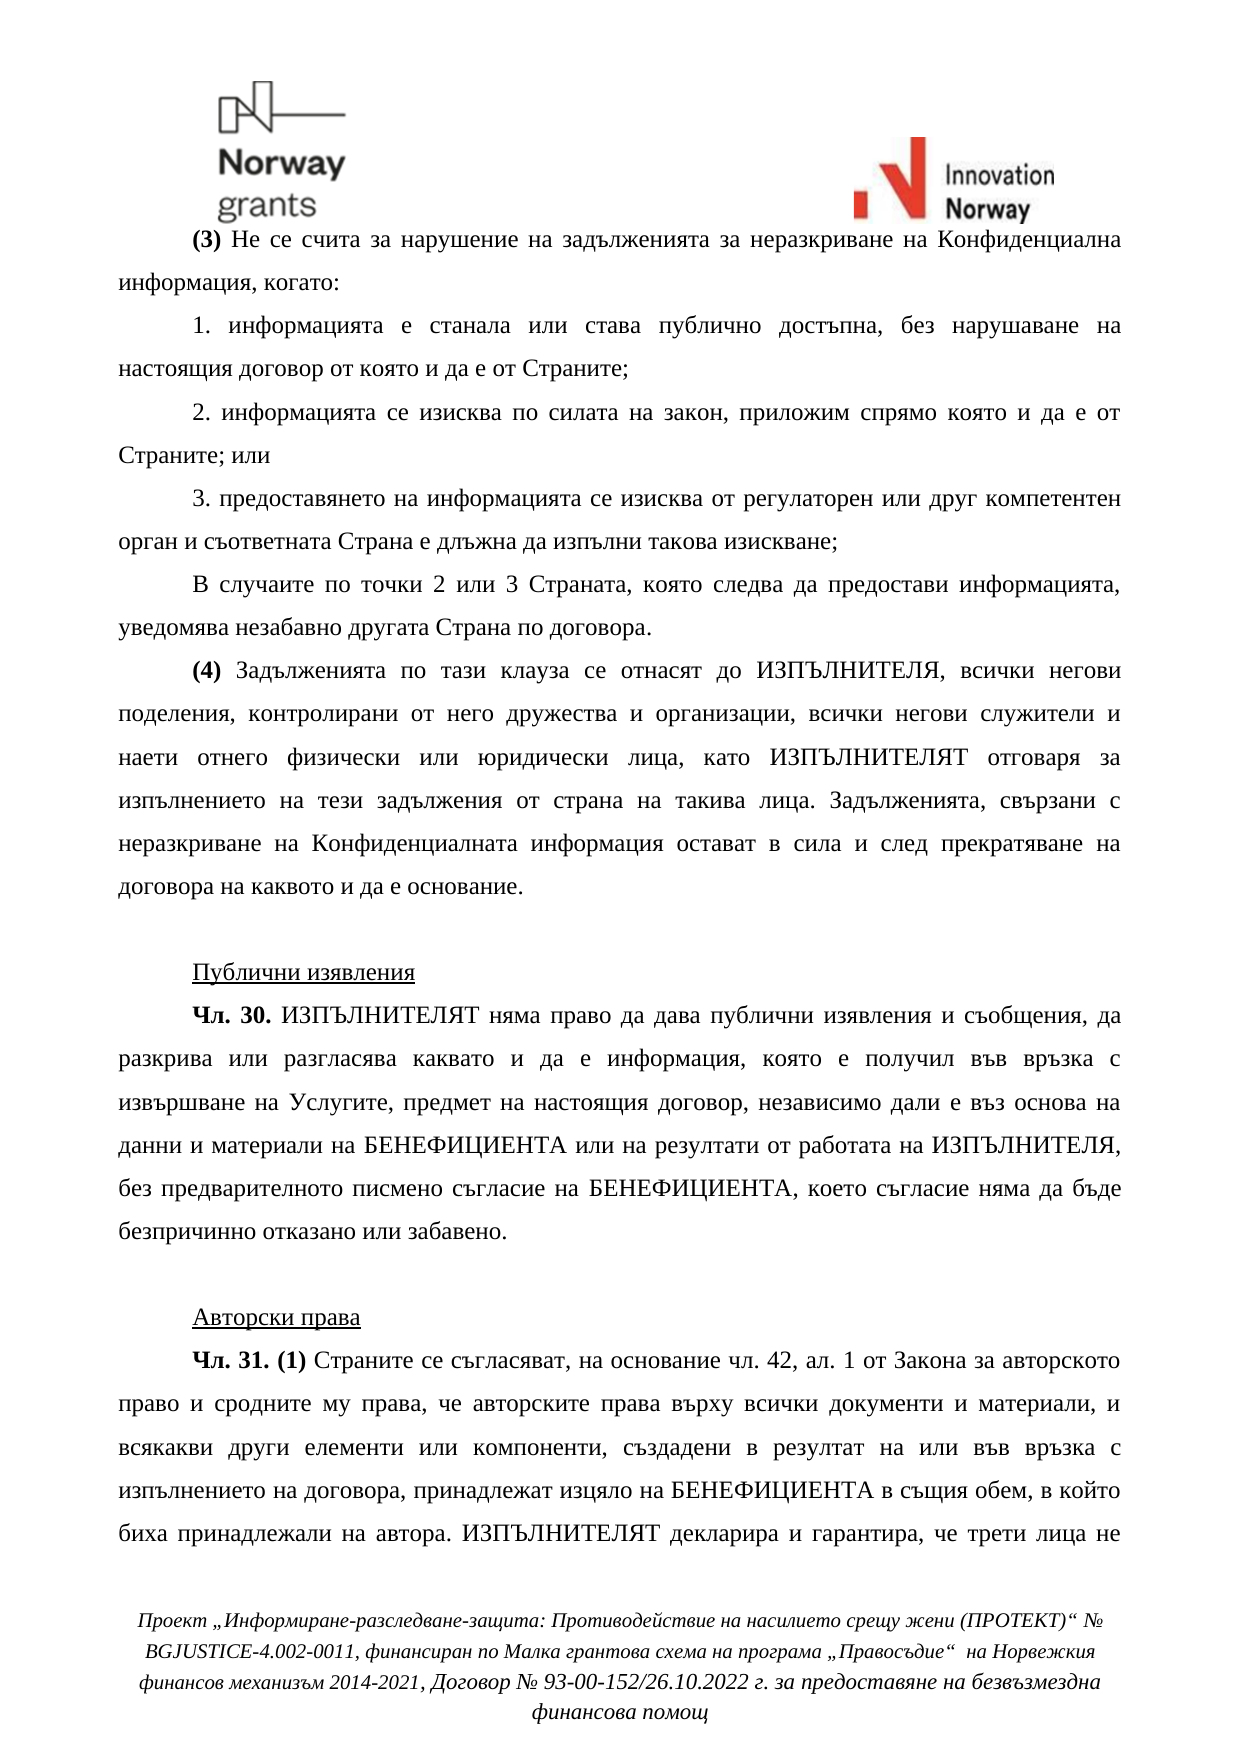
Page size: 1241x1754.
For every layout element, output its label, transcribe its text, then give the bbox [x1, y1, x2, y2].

text В случаите по точки 2 или 3 Страната, която следва да предостави информацията, уведомява незабавно другата Страна по договора. [118, 569, 1122, 641]
text 2. информацията се изисква по силата на закон, приложим спрямо която и да е от Страните; или [118, 397, 1122, 468]
text Чл. 30. ИЗПЪЛНИТЕЛЯТ няма право да дава публични изявления и съобщения, да разкрива или разгласява каквато и да е информация, която е получил във връзка с извършване на Услугите, предмет на настоящия договор, независимо дали е въз основа на данни и материали на БЕНЕФИЦИЕНТА или на резултати от работата на ИЗПЪЛНИТЕЛЯ, без предварителното писмено съгласие на БЕНЕФИЦИЕНТА, което съгласие няма да бъде безпричинно отказано или забавено. [118, 1000, 1122, 1245]
picture [217, 81, 347, 224]
text (4) Задълженията по тази клауза се отнасят до ИЗПЪЛНИТЕЛЯ, всички негови поделения, контролирани от него дружества и организации, всички негови служители и наети отнего физически или юридически лица, като ИЗПЪЛНИТЕЛЯТ отговаря за изпълнението на тези задължения от страна на такива лица. Задълженията, свързани с неразкриване на Конфиденциалната информация остават в сила и след прекратяване на договора на каквото и да е основание. [118, 655, 1122, 900]
text 1. информацията е станала или става публично достъпна, без нарушаване на настоящия договор от която и да е от Страните; [118, 310, 1122, 382]
text Авторски права [118, 1302, 1122, 1331]
text 3. предоставянето на информацията се изисква от регулаторен или друг компетентен орган и съответната Страна е длъжна да изпълни такова изискване; [118, 483, 1122, 555]
text Публични изявления [118, 957, 1122, 986]
text (3) Не се счита за нарушение на задълженията за неразкриване на Конфиденциална информация, когато: [118, 224, 1122, 296]
picture [853, 137, 1054, 224]
